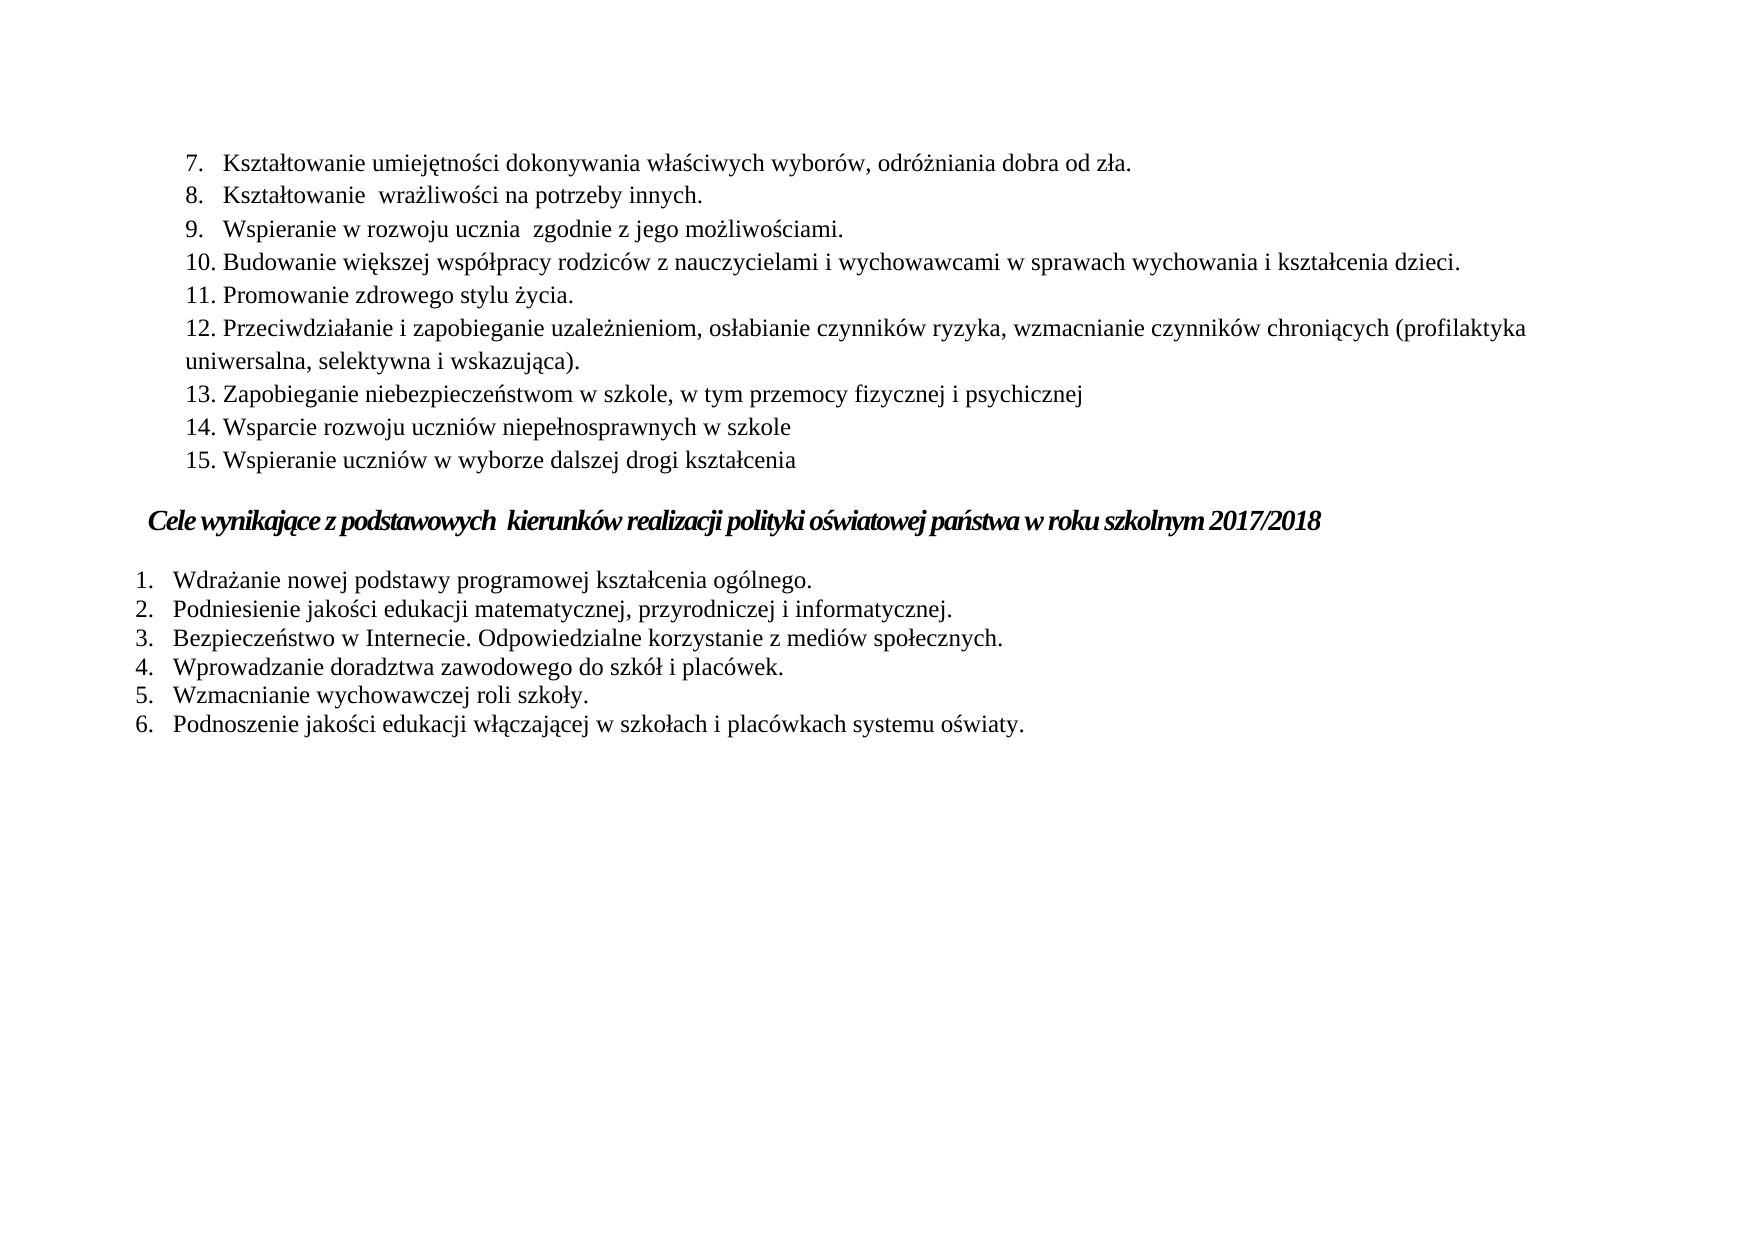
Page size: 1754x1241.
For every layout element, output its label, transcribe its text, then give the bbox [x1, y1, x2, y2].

list Podnoszenie jakości edukacji włączającej w szkołach i placówkach systemu oświaty. [135, 709, 1606, 738]
list Bezpieczeństwo w Internecie. Odpowiedzialne korzystanie z mediów społecznych. [135, 623, 1606, 652]
text Cele wynikające z podstawowych kierunków realizacji polityki oświatowej państwa w roku szkolnym 2017/2018 [148, 499, 1606, 536]
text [133, 148, 1606, 473]
list Wzmacnianie wychowawczej roli szkoły. [135, 680, 1606, 709]
list Podniesienie jakości edukacji matematycznej, przyrodniczej i informatycznej. [135, 594, 1606, 623]
list Wprowadzanie doradztwa zawodowego do szkół i placówek. [135, 652, 1606, 680]
list Wdrażanie nowej podstawy programowej kształcenia ogólnego. [135, 565, 1606, 594]
